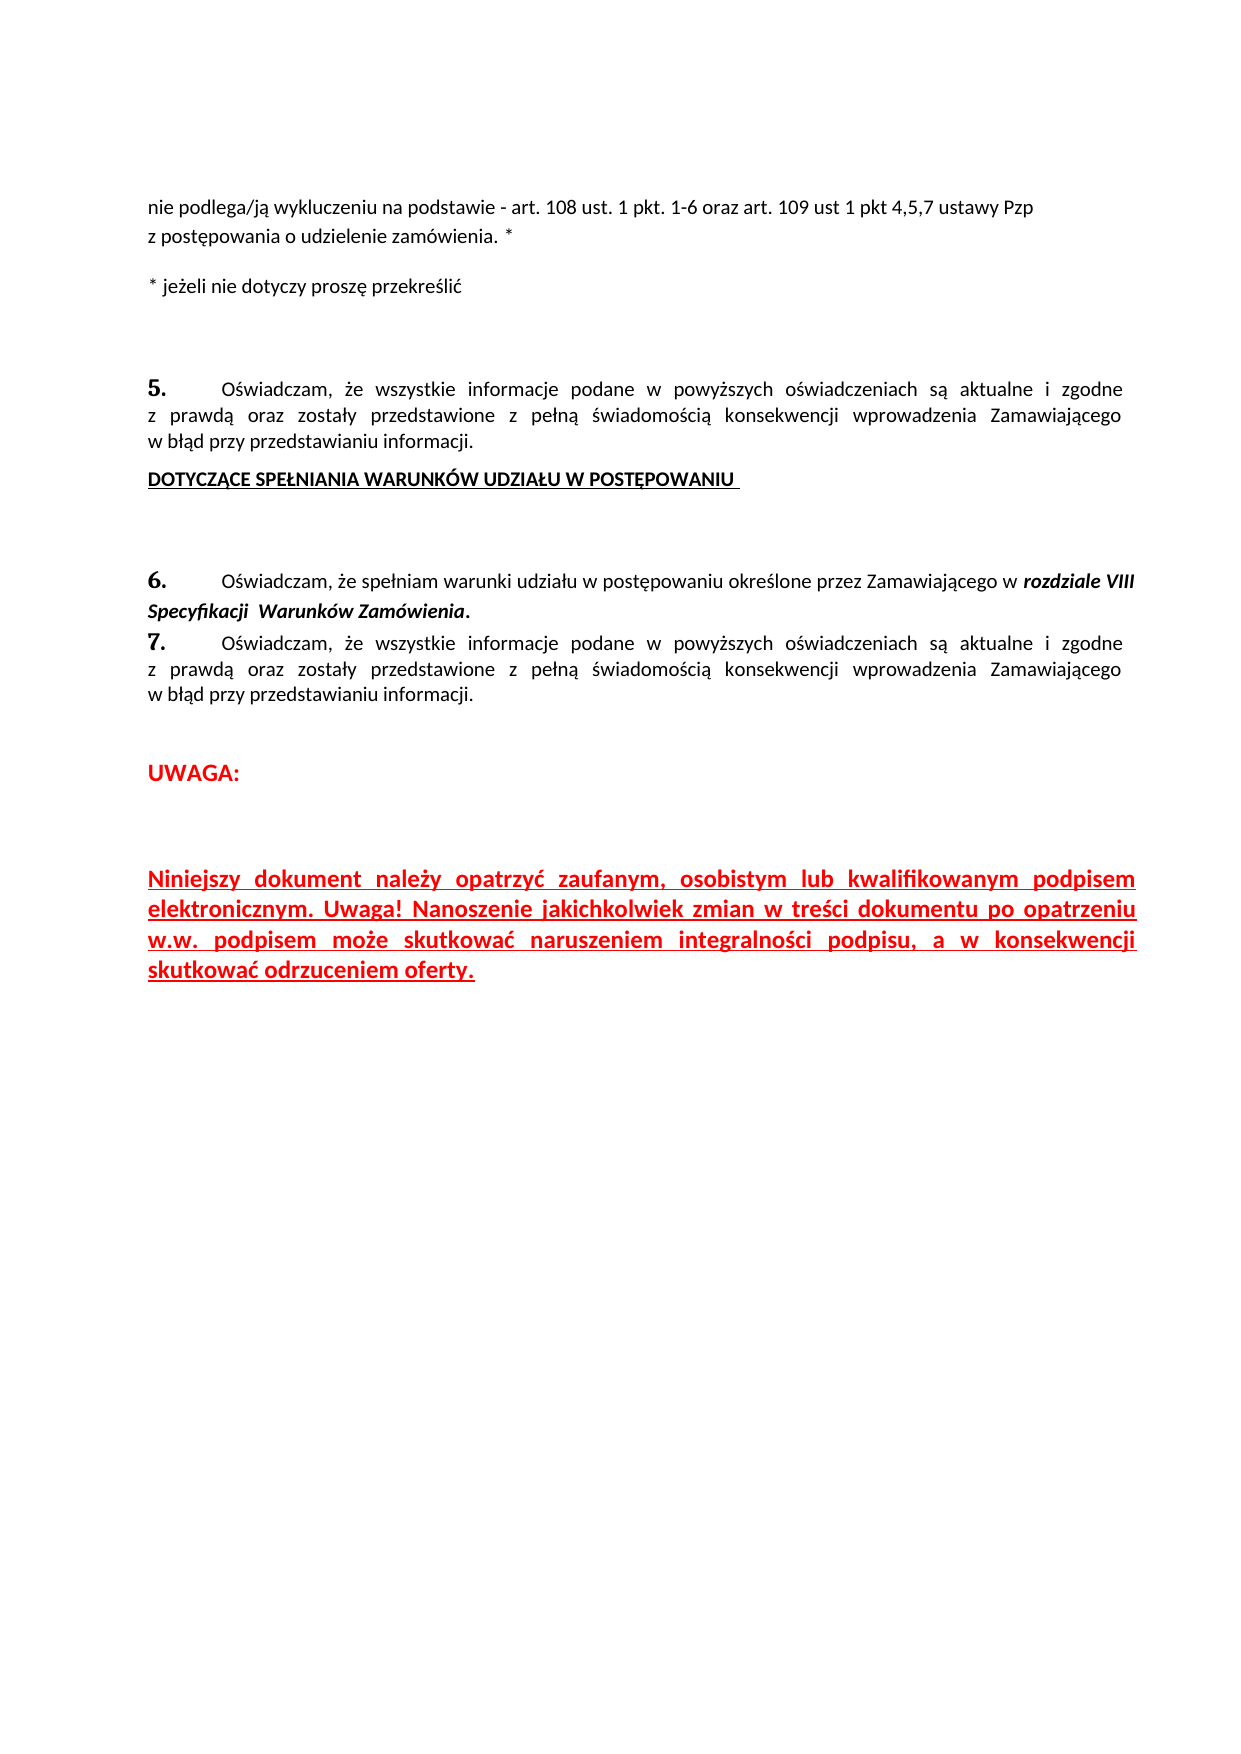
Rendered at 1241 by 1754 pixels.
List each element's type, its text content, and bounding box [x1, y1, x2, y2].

text Niniejszy dokument należy opatrzyć zaufanym, osobistym lub kwalifikowanym podpisem elektronicznym. Uwaga! Nanoszenie jakichkolwiek zmian w treści dokumentu po opatrzeniu w.w. podpisem może skutkować naruszeniem integralności podpisu, a w konsekwencji skutkować odrzuceniem oferty. [148, 951, 1137, 985]
list Oświadczam, że wszystkie informacje podane w powyższych oświadczeniach są aktualne i zgodne z prawdą oraz zostały przedstawione z pełną świadomością konsekwencji wprowadzenia Zamawiającego w błąd przy przedstawianiu informacji. [148, 627, 1137, 707]
text Niniejszy dokument należy opatrzyć zaufanym, osobistym lub kwalifikowanym podpisem elektronicznym. Uwaga! Nanoszenie jakichkolwiek zmian w treści dokumentu po opatrzeniu w.w. podpisem może skutkować naruszeniem integralności podpisu, a w konsekwencji skutkować odrzuceniem oferty. [148, 921, 1137, 950]
text DOTYCZĄCE SPEŁNIANIA WARUNKÓW UDZIAŁU W POSTĘPOWANIU [148, 466, 1137, 491]
list UWAGA: [148, 757, 1137, 787]
list * jeżeli nie dotyczy proszę przekreślić [148, 274, 1137, 299]
list nie podlega/ją wykluczeniu na podstawie - art. 108 ust. 1 pkt. 1-6 oraz art. 109 ust 1 pkt 4,5,7 ustawy Pzp z postępowania o udzielenie zamówienia. * [148, 194, 1137, 249]
list Oświadczam, że wszystkie informacje podane w powyższych oświadczeniach są aktualne i zgodne z prawdą oraz zostały przedstawione z pełną świadomością konsekwencji wprowadzenia Zamawiającego w błąd przy przedstawianiu informacji. [148, 374, 1137, 453]
text Niniejszy dokument należy opatrzyć zaufanym, osobistym lub kwalifikowanym podpisem elektronicznym. Uwaga! Nanoszenie jakichkolwiek zmian w treści dokumentu po opatrzeniu w.w. podpisem może skutkować naruszeniem integralności podpisu, a w konsekwencji skutkować odrzuceniem oferty. [148, 863, 1137, 919]
list Oświadczam, że spełniam warunki udziału w postępowaniu określone przez Zamawiającego w rozdziale VIII Specyfikacji Warunków Zamówienia. [148, 566, 1137, 624]
